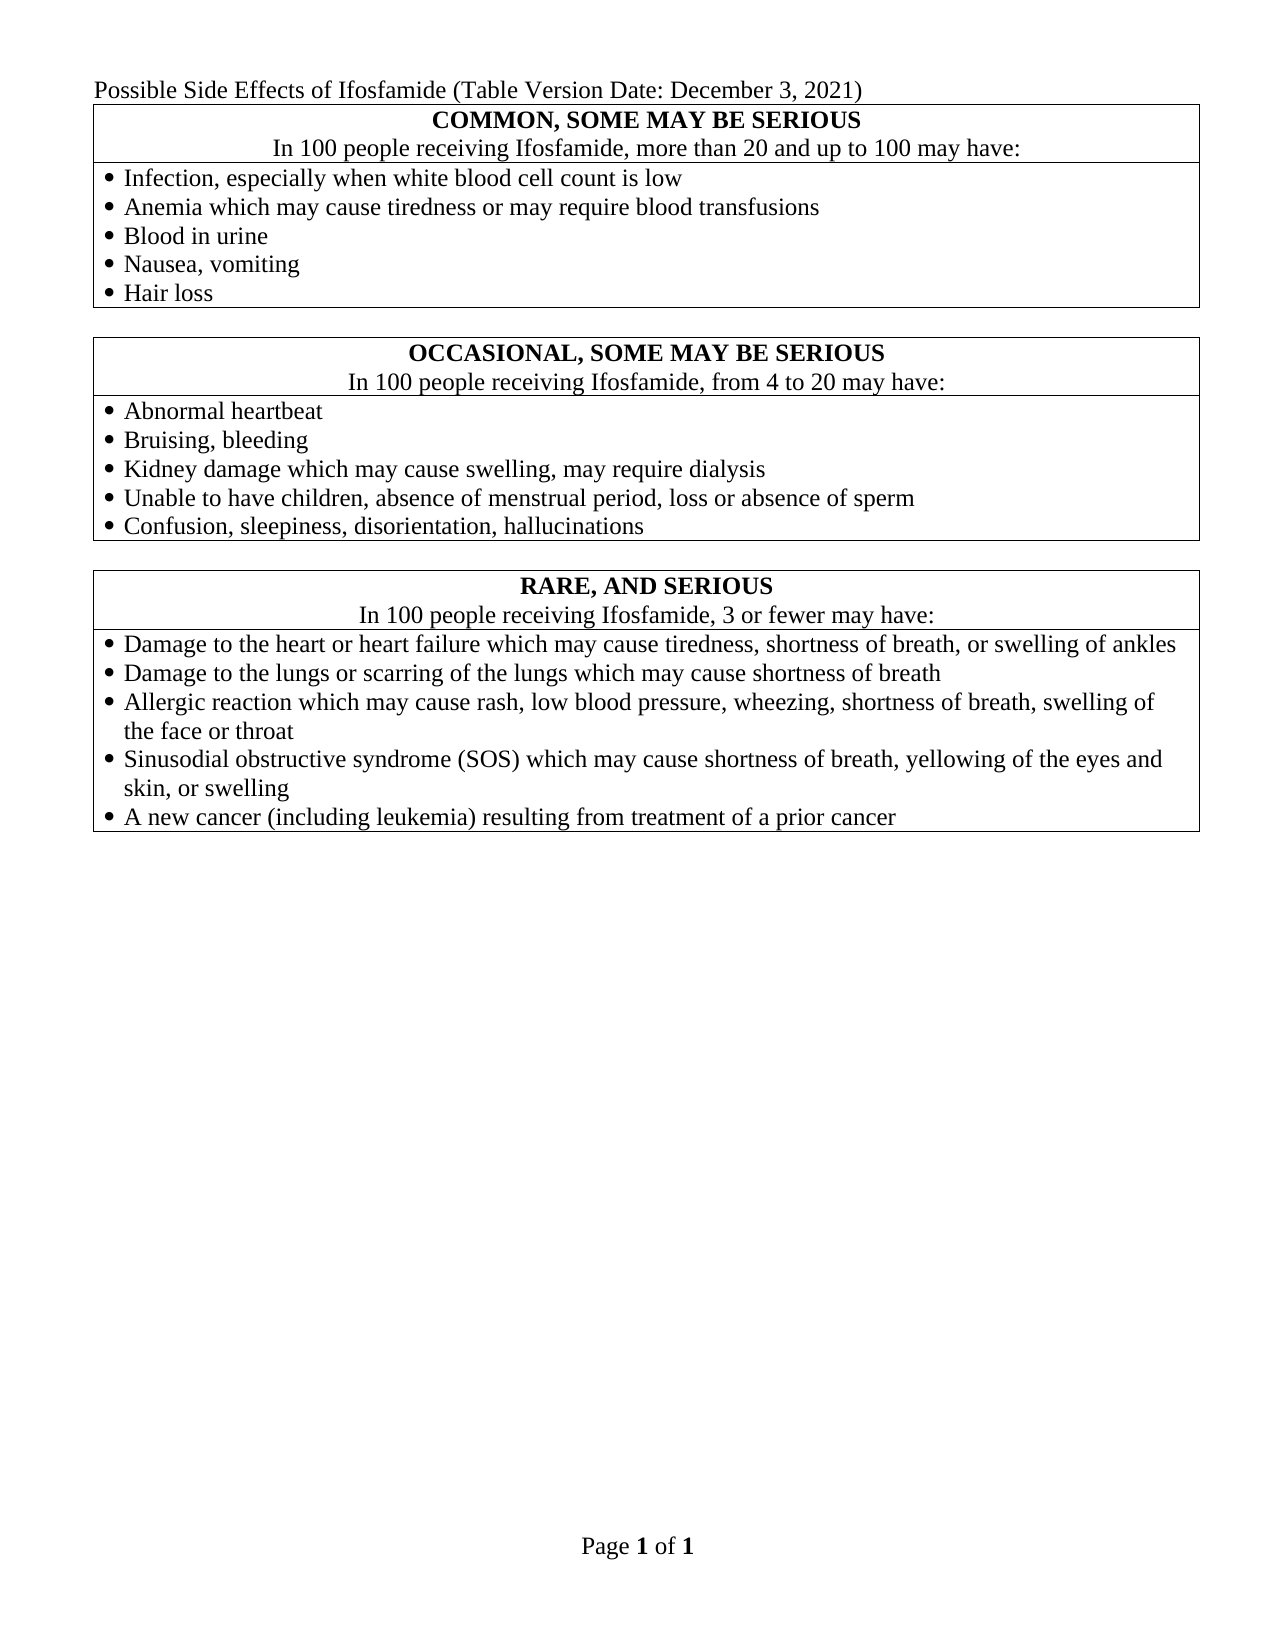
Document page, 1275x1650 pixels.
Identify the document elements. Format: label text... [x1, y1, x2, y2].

table_cell Damage to the heart or heart failure which may cause tiredness, shortness of breath, or swelling of ankles Damage to the lungs or scarring of the lungs which may cause shortness of breath Allergic reaction which may cause rash, low blood pressure, wheezing, shortness of breath, swelling of the face or throat Sinusodial obstructive syndrome (SOS) which may cause shortness of breath, yellowing of the eyes and skin, or swelling A new cancer (including leukemia) resulting from treatment of a prior cancer [94, 630, 1199, 831]
table_header OCCASIONAL, SOME MAY BE SERIOUS In 100 people receiving Ifosfamide, from 4 to 20 may have: [94, 338, 1199, 395]
table_header RARE, AND SERIOUS In 100 people receiving Ifosfamide, 3 or fewer may have: [94, 571, 1199, 628]
table_cell Infection, especially when white blood cell count is low Anemia which may cause tiredness or may require blood transfusions Blood in urine Nausea, vomiting Hair loss [94, 163, 1199, 307]
table_header COMMON, SOME MAY BE SERIOUS In 100 people receiving Ifosfamide, more than 20 and up to 100 may have: [94, 105, 1199, 162]
table_cell Abnormal heartbeat Bruising, bleeding Kidney damage which may cause swelling, may require dialysis Unable to have children, absence of menstrual period, loss or absence of sperm Confusion, sleepiness, disorientation, hallucinations [94, 396, 1199, 540]
subtitle Possible Side Effects of Ifosfamide (Table Version Date: December 3, 2021) [94, 75, 1200, 104]
